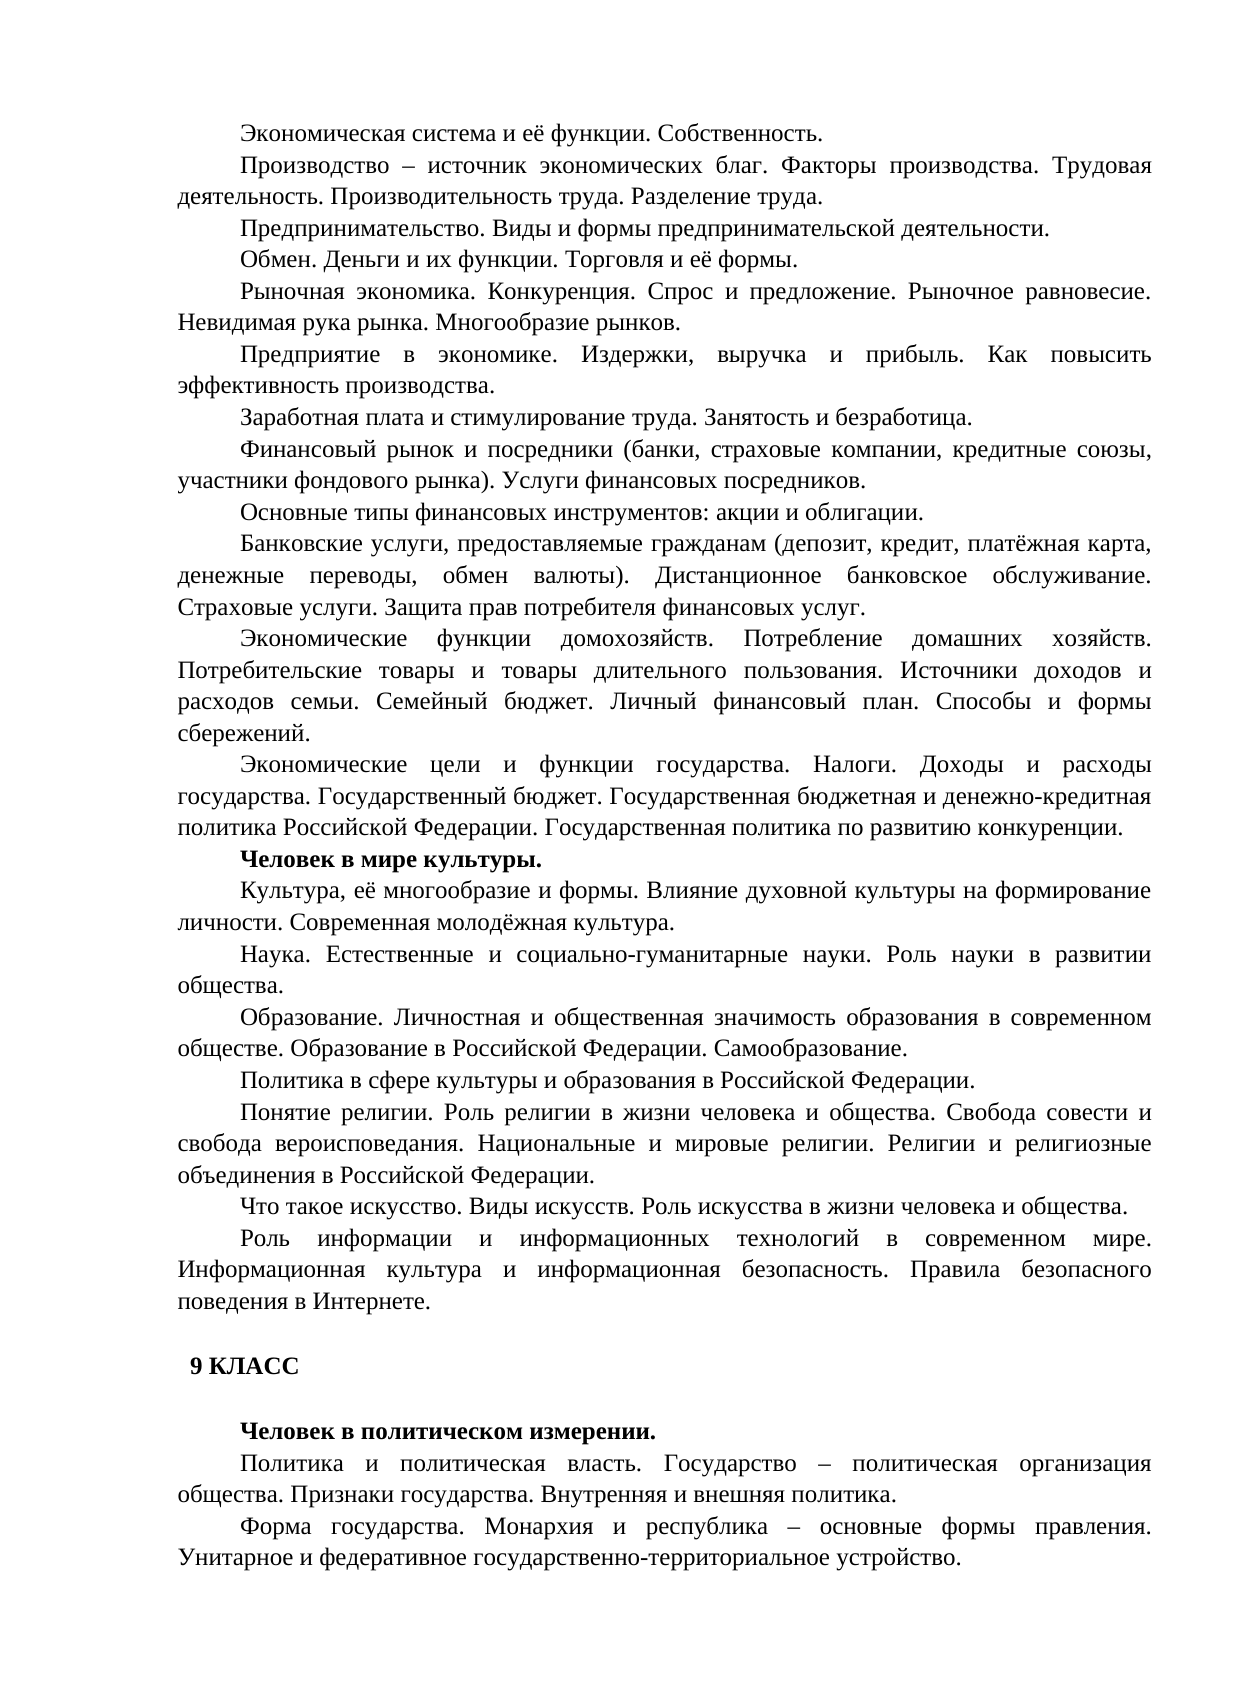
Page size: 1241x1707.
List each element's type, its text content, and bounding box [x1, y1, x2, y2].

text Производство – источник экономических благ. Факторы производства. Трудовая деятельность. Производительность труда. Разделение труда. [177, 150, 1152, 210]
text Финансовый рынок и посредники (банки, страховые компании, кредитные союзы, участники фондового рынка). Услуги финансовых посредников. [177, 434, 1152, 494]
text Политика в сфере культуры и образования в Российской Федерации. [177, 1065, 1152, 1094]
text Банковские услуги, предоставляемые гражданам (депозит, кредит, платёжная карта, денежные переводы, обмен валюты). Дистанционное банковское обслуживание. Страховые услуги. Защита прав потребителя финансовых услуг. [177, 528, 1152, 620]
text Образование. Личностная и общественная значимость образования в современном обществе. Образование в Российской Федерации. Самообразование. [177, 1002, 1152, 1062]
text Роль информации и информационных технологий в современном мире. Информационная культура и информационная безопасность. Правила безопасного поведения в Интернете. [177, 1223, 1152, 1315]
text Экономическая система и её функции. Собственность. [177, 118, 1152, 147]
text Обмен. Деньги и их функции. Торговля и её формы. [177, 244, 1152, 273]
text Политика и политическая власть. Государство – политическая организация общества. Признаки государства. Внутренняя и внешняя политика. [177, 1448, 1152, 1508]
text Наука. Естественные и социально-гуманитарные науки. Роль науки в развитии общества. [177, 939, 1152, 999]
text 9 КЛАСС [190, 1351, 1152, 1380]
text Предпринимательство. Виды и формы предпринимательской деятельности. [177, 213, 1152, 242]
text Предприятие в экономике. Издержки, выручка и прибыль. Как повысить эффективность производства. [177, 339, 1152, 399]
text Человек в мире культуры. [177, 844, 1152, 873]
text Заработная плата и стимулирование труда. Занятость и безработица. [177, 402, 1152, 431]
text Понятие религии. Роль религии в жизни человека и общества. Свобода совести и свобода вероисповедания. Национальные и мировые религии. Религии и религиозные объединения в Российской Федерации. [177, 1097, 1152, 1188]
text Рыночная экономика. Конкуренция. Спрос и предложение. Рыночное равновесие. Невидимая рука рынка. Многообразие рынков. [177, 276, 1152, 336]
text Экономические функции домохозяйств. Потребление домашних хозяйств. Потребительские товары и товары длительного пользования. Источники доходов и расходов семьи. Семейный бюджет. Личный финансовый план. Способы и формы сбережений. [177, 623, 1152, 747]
text Что такое искусство. Виды искусств. Роль искусства в жизни человека и общества. [177, 1191, 1152, 1220]
text Основные типы финансовых инструментов: акции и облигации. [177, 497, 1152, 526]
text Культура, её многообразие и формы. Влияние духовной культуры на формирование личности. Современная молодёжная культура. [177, 876, 1152, 936]
text Человек в политическом измерении. [177, 1416, 1152, 1445]
text Форма государства. Монархия и республика – основные формы правления. Унитарное и федеративное государственно-территориальное устройство. [177, 1511, 1152, 1571]
text Экономические цели и функции государства. Налоги. Доходы и расходы государства. Государственный бюджет. Государственная бюджетная и денежно-кредитная политика Российской Федерации. Государственная политика по развитию конкуренции. [177, 749, 1152, 841]
